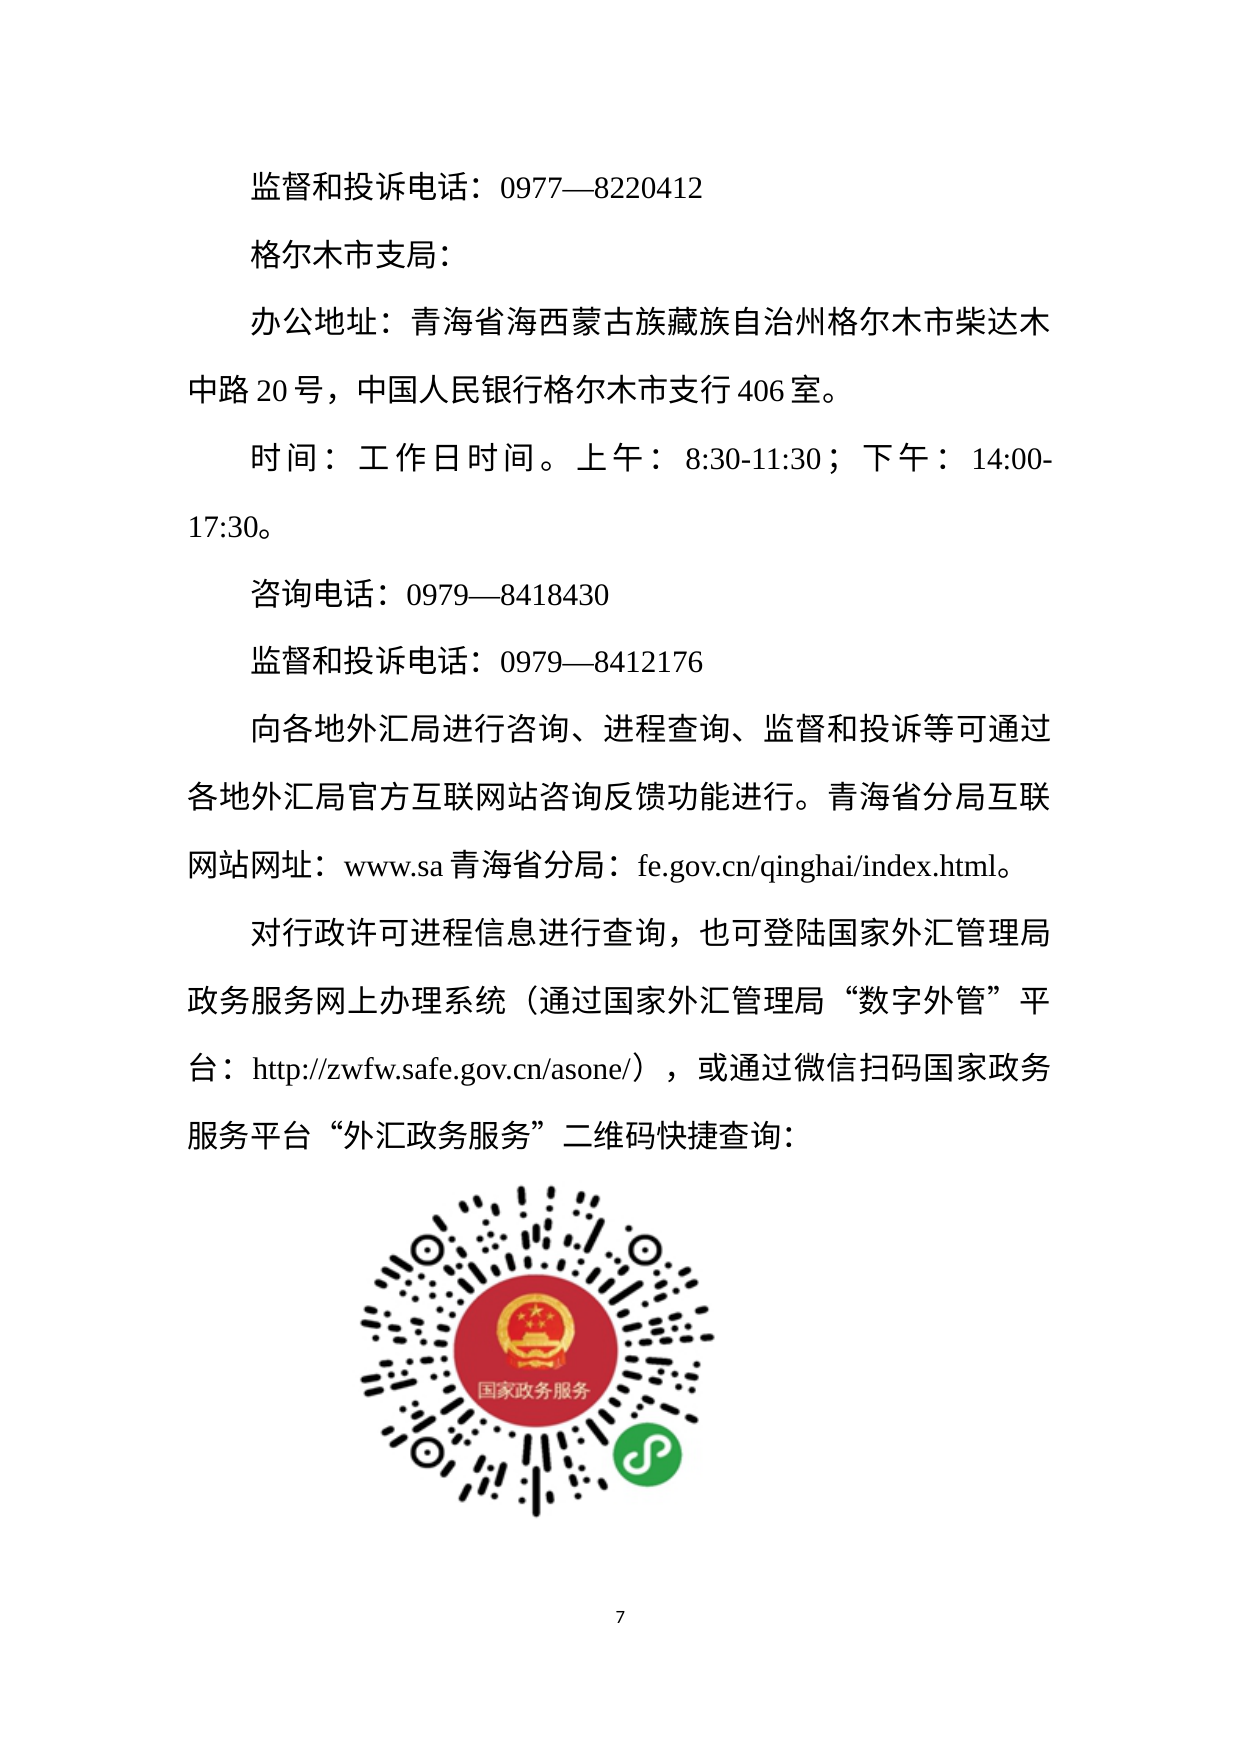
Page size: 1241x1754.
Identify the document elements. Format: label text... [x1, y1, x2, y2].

text 监督和投诉电话：0977—8220412 [187, 162, 1053, 207]
picture [351, 1179, 721, 1523]
text 咨询电话：0979—8418430 [187, 569, 1053, 614]
text 向各地外汇局进行咨询、进程查询、监督和投诉等可通过各地外汇局官方互联网站咨询反馈功能进行。青海省分局互联网站网址：www.sa青海省分局：fe.gov.cn/qinghai/index.html。 [187, 704, 1053, 885]
text 监督和投诉电话：0979—8412176 [187, 637, 1053, 682]
text 对行政许可进程信息进行查询，也可登陆国家外汇管理局政务服务网上办理系统（通过国家外汇管理局“数字外管”平台：http://zwfw.safe.gov.cn/asone/），或通过微信扫码国家政务服务平台“外汇政务服务”二维码快捷查询： [187, 908, 1053, 1157]
text 格尔木市支局： [187, 230, 1053, 275]
text 办公地址：青海省海西蒙古族藏族自治州格尔木市柴达木中路20号，中国人民银行格尔木市支行406室。 [187, 298, 1053, 411]
text 时间：工作日时间。上午：8:30-11:30；下午：14:00-17:30。 [187, 433, 1053, 546]
